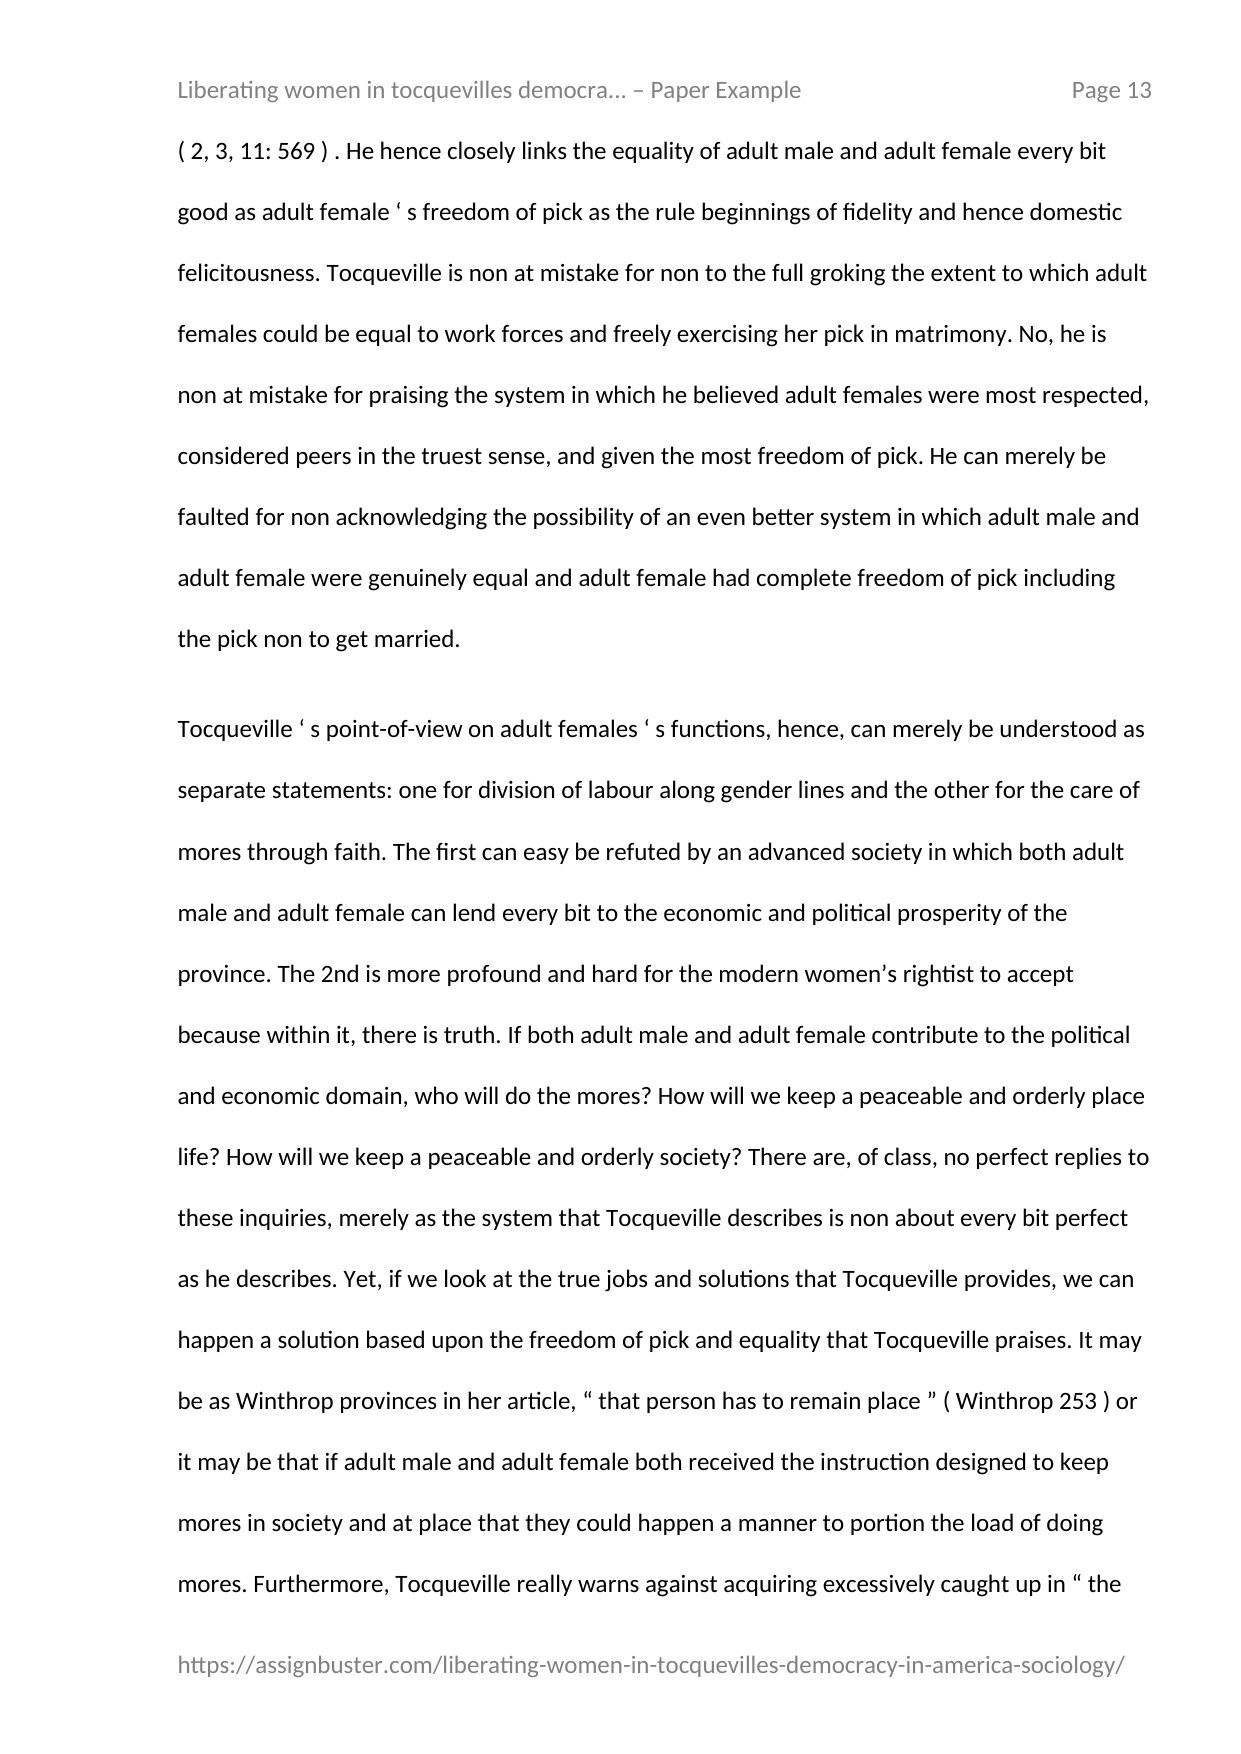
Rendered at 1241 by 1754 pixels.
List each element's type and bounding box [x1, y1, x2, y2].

text [177, 135, 1152, 654]
text [177, 714, 1152, 1599]
